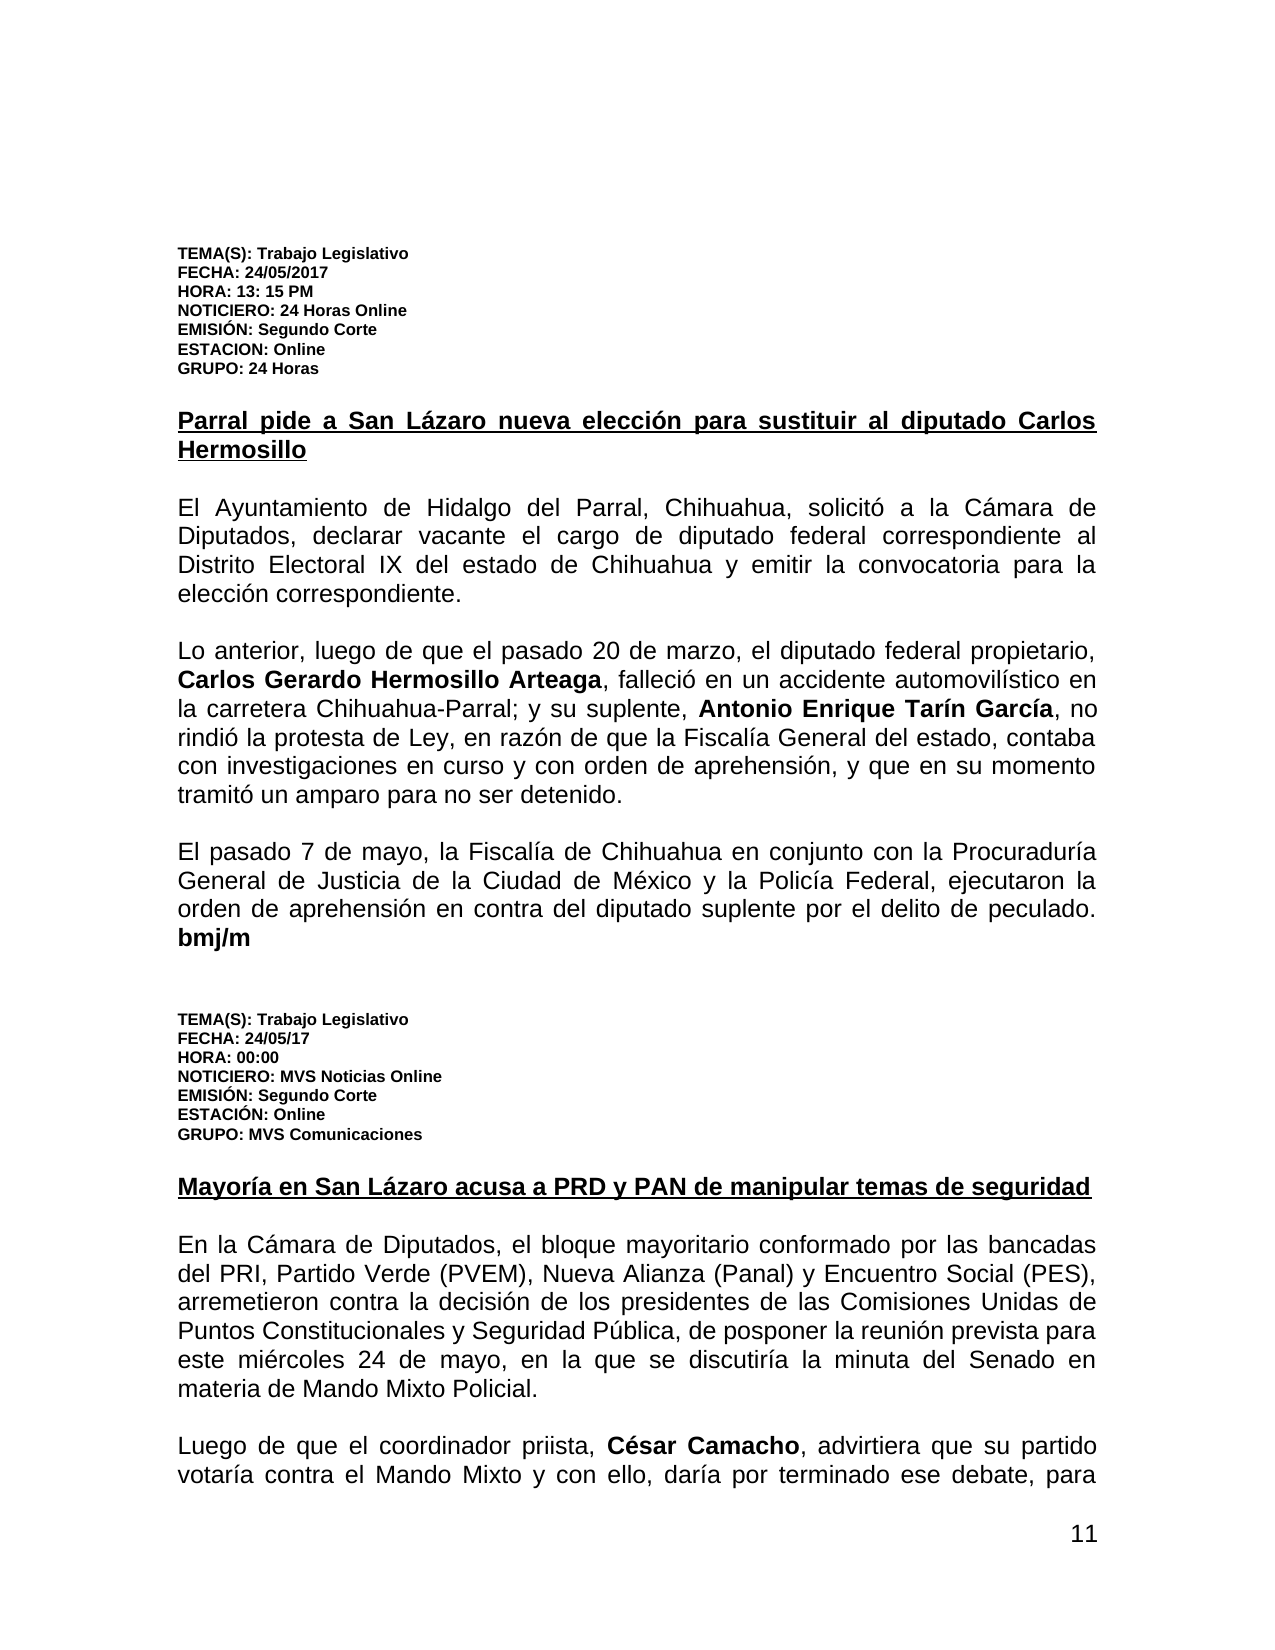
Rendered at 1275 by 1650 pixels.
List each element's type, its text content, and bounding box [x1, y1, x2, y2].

text NOTICIERO: 24 Horas Online [177, 301, 1098, 320]
text TEMA(S): Trabajo Legislativo [177, 243, 1098, 263]
text TEMA(S): Trabajo Legislativo [177, 1009, 1098, 1028]
text HORA: 13: 15 PM [177, 282, 1098, 301]
text Lo anterior, luego de que el pasado 20 de marzo, el diputado federal propietario, Carlos Gerardo Hermosillo Arteaga, falleció en un accidente automovilístico en la carretera Chihuahua-Parral; y su suplente, Antonio Enrique Tarín García, no rindió la protesta de Ley, en razón de que la Fiscalía General del estado, contaba con investigaciones en curso y con orden de aprehensión, y que en su momento tramitó un amparo para no ser detenido. [177, 636, 1098, 809]
text Parral pide a San Lázaro nueva elección para sustituir al diputado Carlos Hermosillo [177, 406, 1098, 464]
text ESTACION: Online [177, 339, 1098, 358]
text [177, 1431, 1098, 1488]
text EMISIÓN: Segundo Corte [177, 1086, 1098, 1105]
text ESTACIÓN: Online [177, 1105, 1098, 1124]
text HORA: 00:00 [177, 1048, 1098, 1067]
text Mayoría en San Lázaro acusa a PRD y PAN de manipular temas de seguridad [177, 1172, 1098, 1201]
text GRUPO: MVS Comunicaciones [177, 1124, 1098, 1143]
text El Ayuntamiento de Hidalgo del Parral, Chihuahua, solicitó a la Cámara de Diputados, declarar vacante el cargo de diputado federal correspondiente al Distrito Electoral IX del estado de Chihuahua y emitir la convocatoria para la elección correspondiente. [177, 493, 1098, 608]
text En la Cámara de Diputados, el bloque mayoritario conformado por las bancadas del PRI, Partido Verde (PVEM), Nueva Alianza (Panal) y Encuentro Social (PES), arremetieron contra la decisión de los presidentes de las Comisiones Unidas de Puntos Constitucionales y Seguridad Pública, de posponer la reunión prevista para este miércoles 24 de mayo, en la que se discutiría la minuta del Senado en materia de Mando Mixto Policial. [177, 1230, 1098, 1402]
text GRUPO: 24 Horas [177, 358, 1098, 378]
text EMISIÓN: Segundo Corte [177, 320, 1098, 339]
text FECHA: 24/05/17 [177, 1028, 1098, 1048]
text El pasado 7 de mayo, la Fiscalía de Chihuahua en conjunto con la Procuraduría General de Justicia de la Ciudad de México y la Policía Federal, ejecutaron la orden de aprehensión en contra del diputado suplente por el delito de peculado. bmj/m [177, 837, 1098, 952]
text NOTICIERO: MVS Noticias Online [177, 1067, 1098, 1086]
text FECHA: 24/05/2017 [177, 263, 1098, 282]
